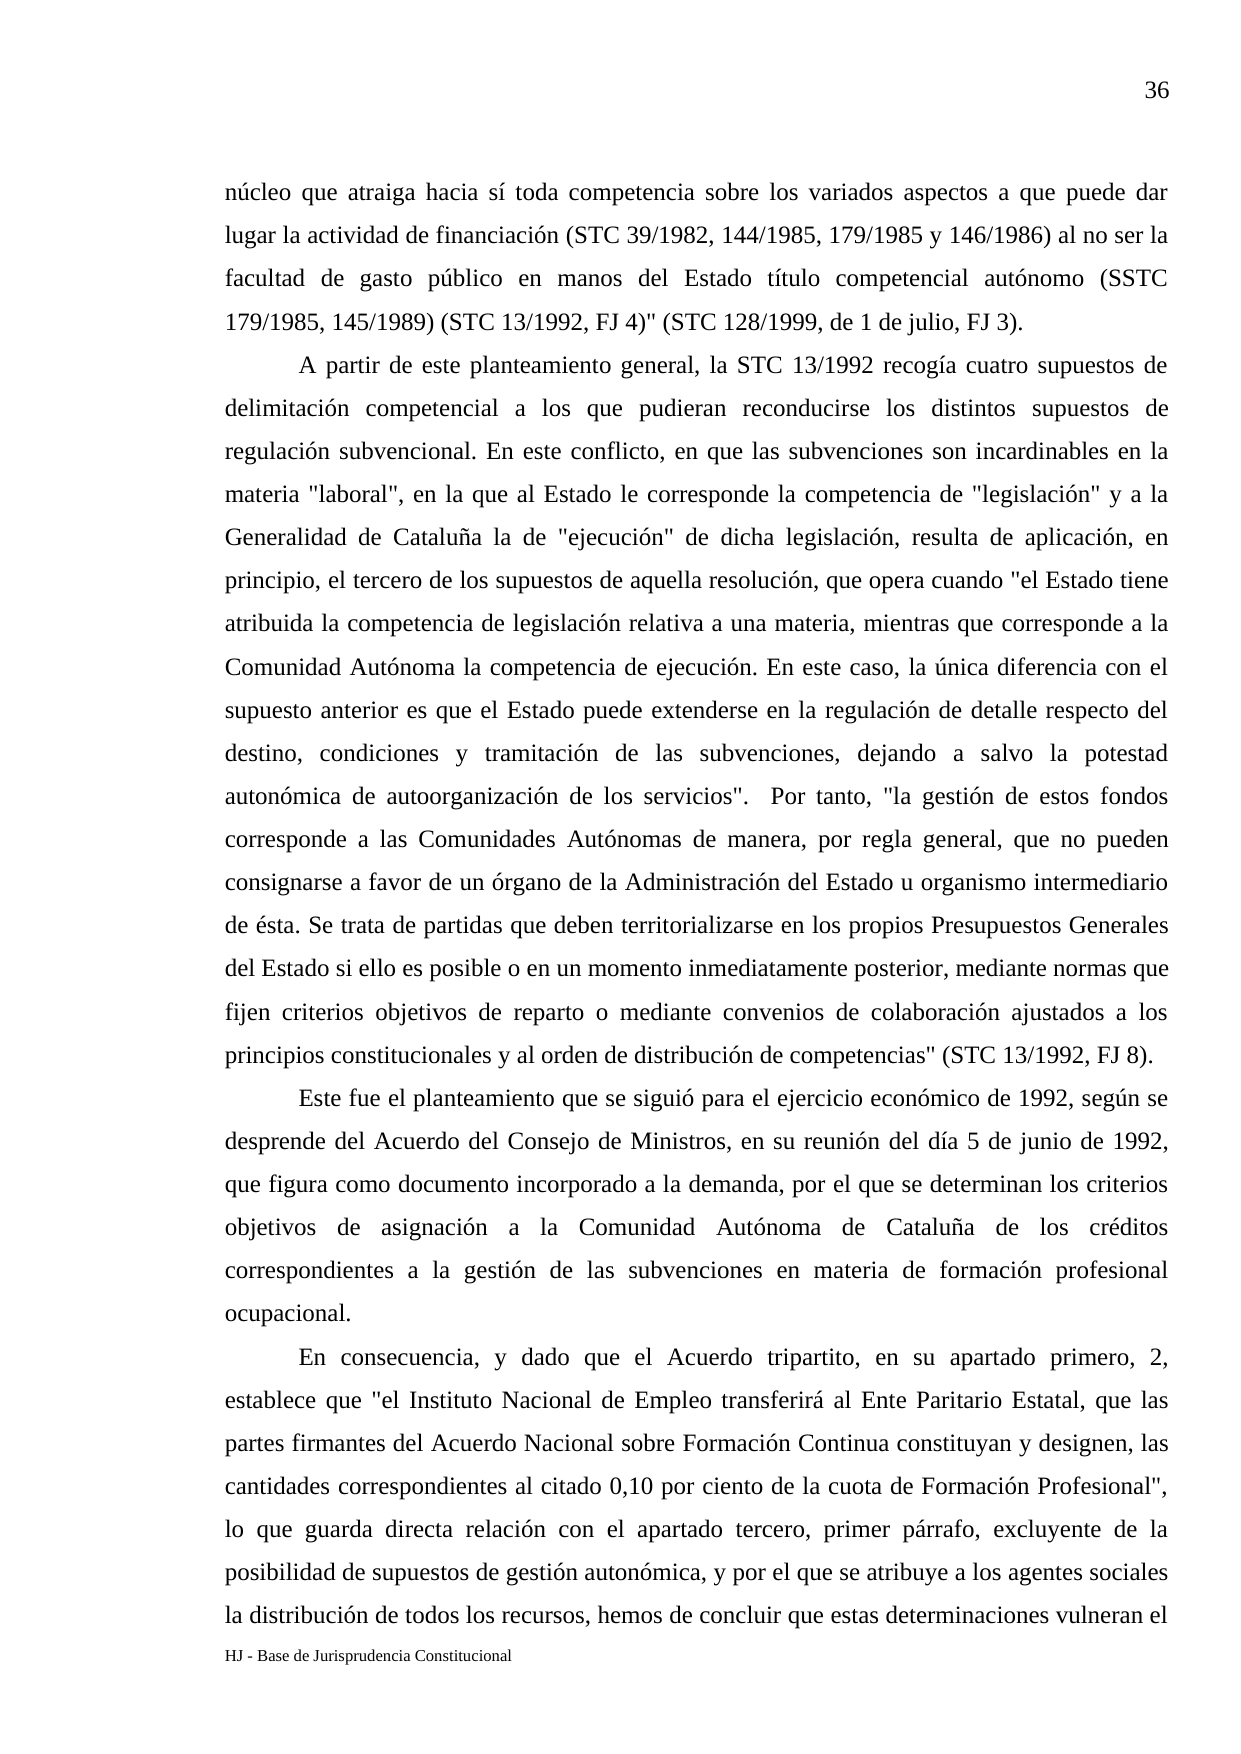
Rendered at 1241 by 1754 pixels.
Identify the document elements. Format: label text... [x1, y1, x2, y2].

text A partir de este planteamiento general, la STC 13/1992 recogía cuatro supuestos de delimitación competencial a los que pudieran reconducirse los distintos supuestos de regulación subvencional. En este conflicto, en que las subvenciones son incardinables en la materia "laboral", en la que al Estado le corresponde la competencia de "legislación" y a la Generalidad de Cataluña la de "ejecución" de dicha legislación, resulta de aplicación, en principio, el tercero de los supuestos de aquella resolución, que opera cuando "el Estado tiene atribuida la competencia de legislación relativa a una materia, mientras que corresponde a la Comunidad Autónoma la competencia de ejecución. En este caso, la única diferencia con el supuesto anterior es que el Estado puede extenderse en la regulación de detalle respecto del destino, condiciones y tramitación de las subvenciones, dejando a salvo la potestad autonómica de autoorganización de los servicios". Por tanto, "la gestión de estos fondos corresponde a las Comunidades Autónomas de manera, por regla general, que no pueden consignarse a favor de un órgano de la Administración del Estado u organismo intermediario de ésta. Se trata de partidas que deben territorializarse en los propios Presupuestos Generales del Estado si ello es posible o en un momento inmediatamente posterior, mediante normas que fijen criterios objetivos de reparto o mediante convenios de colaboración ajustados a los principios constitucionales y al orden de distribución de competencias" (STC 13/1992, FJ 8). [224, 350, 1169, 1068]
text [224, 1342, 1169, 1629]
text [224, 177, 1169, 335]
text Este fue el planteamiento que se siguió para el ejercicio económico de 1992, según se desprende del Acuerdo del Consejo de Ministros, en su reunión del día 5 de junio de 1992, que figura como documento incorporado a la demanda, por el que se determinan los criterios objetivos de asignación a la Comunidad Autónoma de Cataluña de los créditos correspondientes a la gestión de las subvenciones en materia de formación profesional ocupacional. [224, 1083, 1169, 1327]
